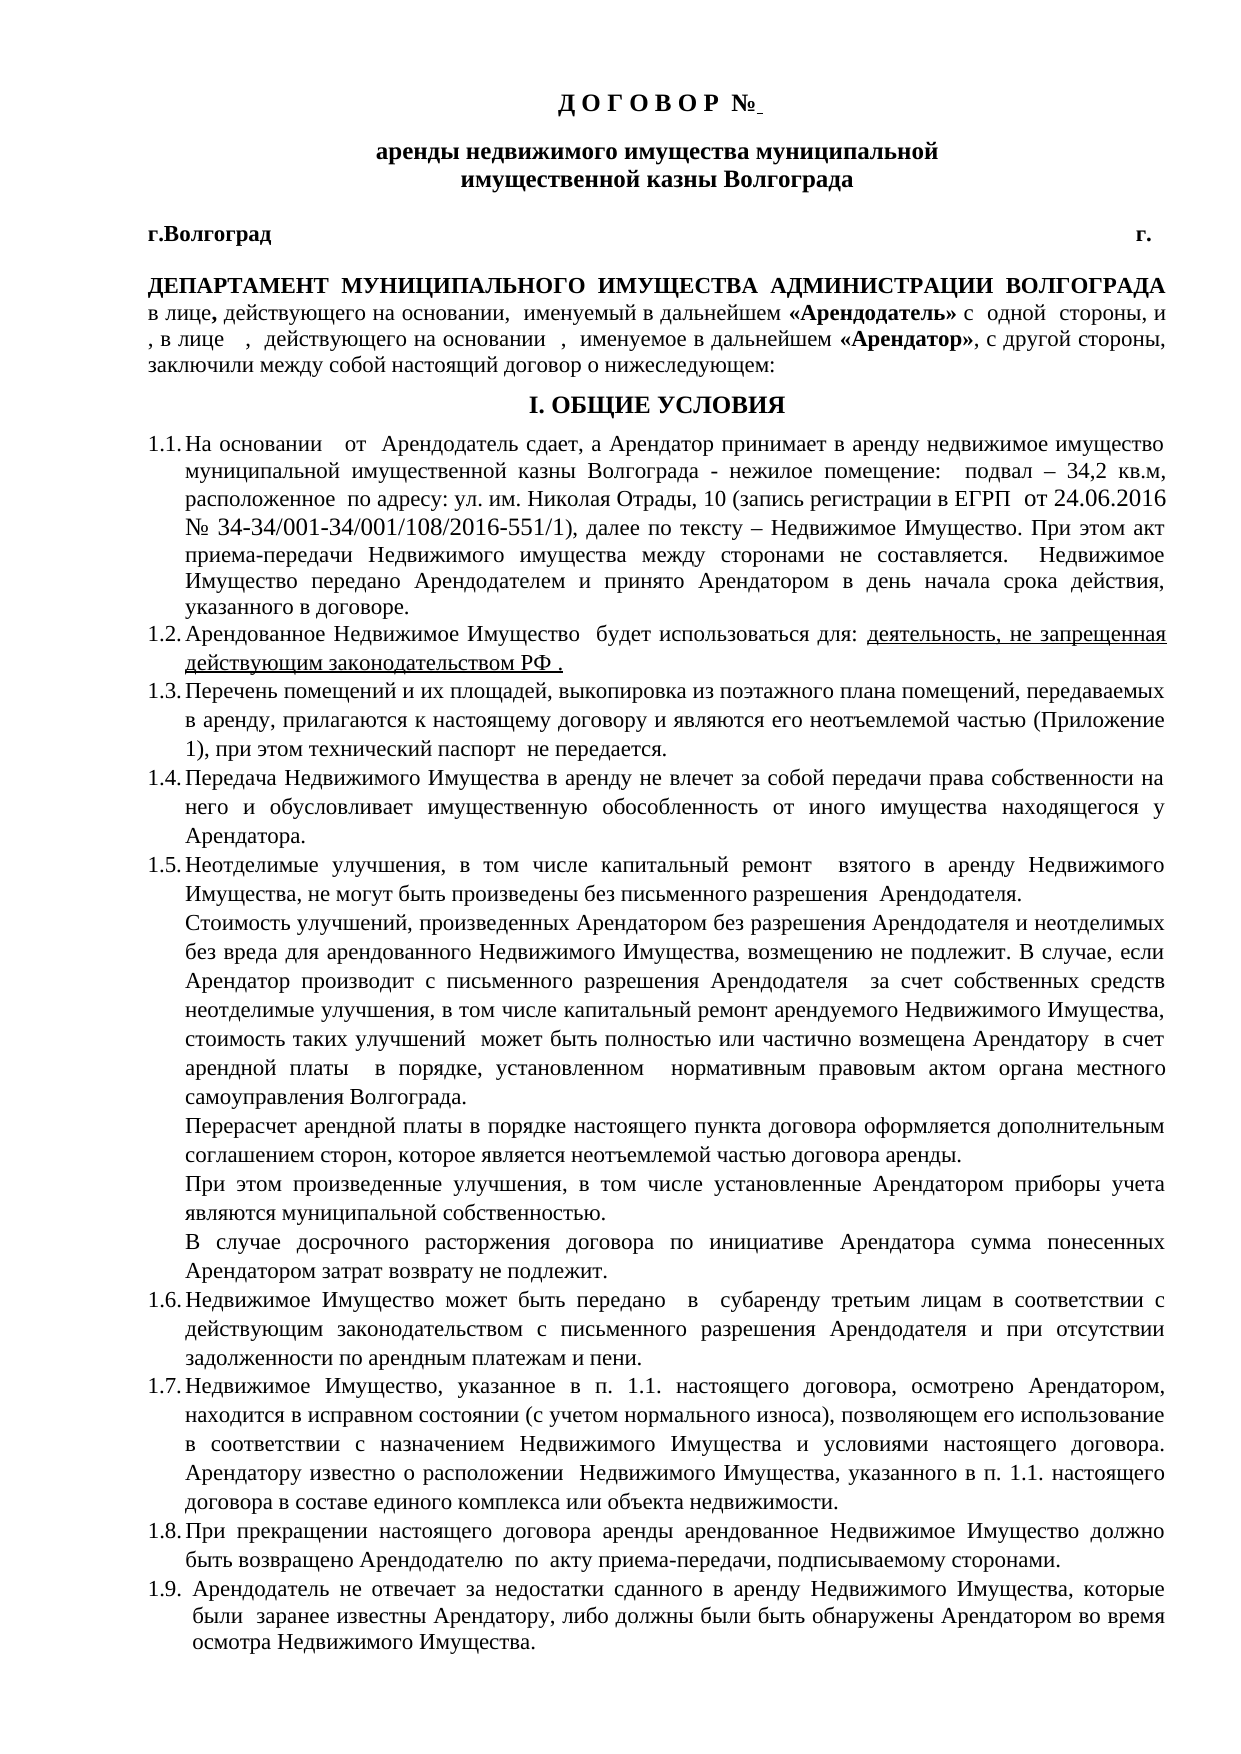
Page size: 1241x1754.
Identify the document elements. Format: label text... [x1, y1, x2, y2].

text Стоимость улучшений, произведенных Арендатором без разрешения Арендодателя и неотделимых без вреда для арендованного Недвижимого Имущества, возмещению не подлежит. В случае, если Арендатор производит с письменного разрешения Арендодателя за счет собственных средств неотделимые улучшения, в том числе капитальный ремонт арендуемого Недвижимого Имущества, стоимость таких улучшений может быть полностью или частично возмещена Арендатору в счет арендной платы в порядке, установленном нормативным правовым актом органа местного самоуправления Волгограда. [185, 909, 1166, 1109]
list Арендованное Недвижимое Имущество будет использоваться для: деятельность, не запрещенная действующим законодательством РФ . [147, 620, 1166, 675]
text аренды недвижимого имущества муниципальной [148, 136, 1166, 164]
list Недвижимое Имущество может быть передано в субаренду третьим лицам в соответствии с действующим законодательством с письменного разрешения Арендодателя и при отсутствии задолженности по арендным платежам и пени. [148, 1286, 1166, 1370]
text имущественной казны Волгограда [148, 164, 1166, 193]
list При прекращении настоящего договора аренды арендованное Недвижимое Имущество должно быть возвращено Арендодателю по акту приема-передачи, подписываемому сторонами. [148, 1517, 1166, 1573]
list Недвижимое Имущество, указанное в п. 1.1. настоящего договора, осмотрено Арендатором, находится в исправном состоянии (с учетом нормального износа), позволяющем его использование в соответствии с назначением Недвижимого Имущества и условиями настоящего договора. Арендатору известно о расположении Недвижимого Имущества, указанного в п. 1.1. настоящего договора в составе единого комплекса или объекта недвижимости. [147, 1373, 1166, 1515]
text I. ОБЩИЕ УСЛОВИЯ [148, 390, 1166, 418]
text ДЕПАРТАМЕНТ МУНИЦИПАЛЬНОГО ИМУЩЕСТВА АДМИНИСТРАЦИИ ВОЛГОГРАДА в лице, действующего на основании, именуемый в дальнейшем «Арендодатель» с одной стороны, и , в лице , действующего на основании , именуемое в дальнейшем «Арендатор», с другой стороны, заключили между собой настоящий договор о нижеследующем: [148, 272, 1166, 378]
text Перерасчет арендной платы в порядке настоящего пункта договора оформляется дополнительным соглашением сторон, которое является неотъемлемой частью договора аренды. [185, 1112, 1166, 1167]
text г.Волгоград г. [148, 219, 1166, 246]
text Д О Г О В О Р № [148, 88, 1166, 117]
list Перечень помещений и их площадей, выкопировка из поэтажного плана помещений, передаваемых в аренду, прилагаются к настоящему договору и являются его неотъемлемой частью (Приложение 1), при этом технический паспорт не передается. [147, 678, 1166, 762]
list Передача Недвижимого Имущества в аренду не влечет за собой передачи права собственности на него и обусловливает имущественную обособленность от иного имущества находящегося у Арендатора. [147, 764, 1166, 849]
text При этом произведенные улучшения, в том числе установленные Арендатором приборы учета являются муниципальной собственностью. [185, 1170, 1166, 1225]
text В случае досрочного расторжения договора по инициативе Арендатора сумма понесенных Арендатором затрат возврату не подлежит. [185, 1228, 1166, 1283]
text 1.9. Арендодатель не отвечает за недостатки сданного в аренду Недвижимого Имущества, которые были заранее известны Арендатору, либо должны были быть обнаружены Арендатором во время осмотра Недвижимого Имущества. [148, 1575, 1166, 1654]
list На основании от Арендодатель сдает, а Арендатор принимает в аренду недвижимое имущество муниципальной имущественной казны Волгограда - нежилое помещение: подвал – 34,2 кв.м, расположенное по адресу: ул. им. Николая Отрады, 10 (запись регистрации в ЕГРП от 24.06.2016 № 34-34/001-34/001/108/2016-551/1), далее по тексту – Недвижимое Имущество. При этом акт приема-передачи Недвижимого имущества между сторонами не составляется. Недвижимое Имущество передано Арендодателем и принято Арендатором в день начала срока действия, указанного в договоре. [148, 430, 1166, 620]
list Неотделимые улучшения, в том числе капитальный ремонт взятого в аренду Недвижимого Имущества, не могут быть произведены без письменного разрешения Арендодателя. [147, 851, 1166, 907]
